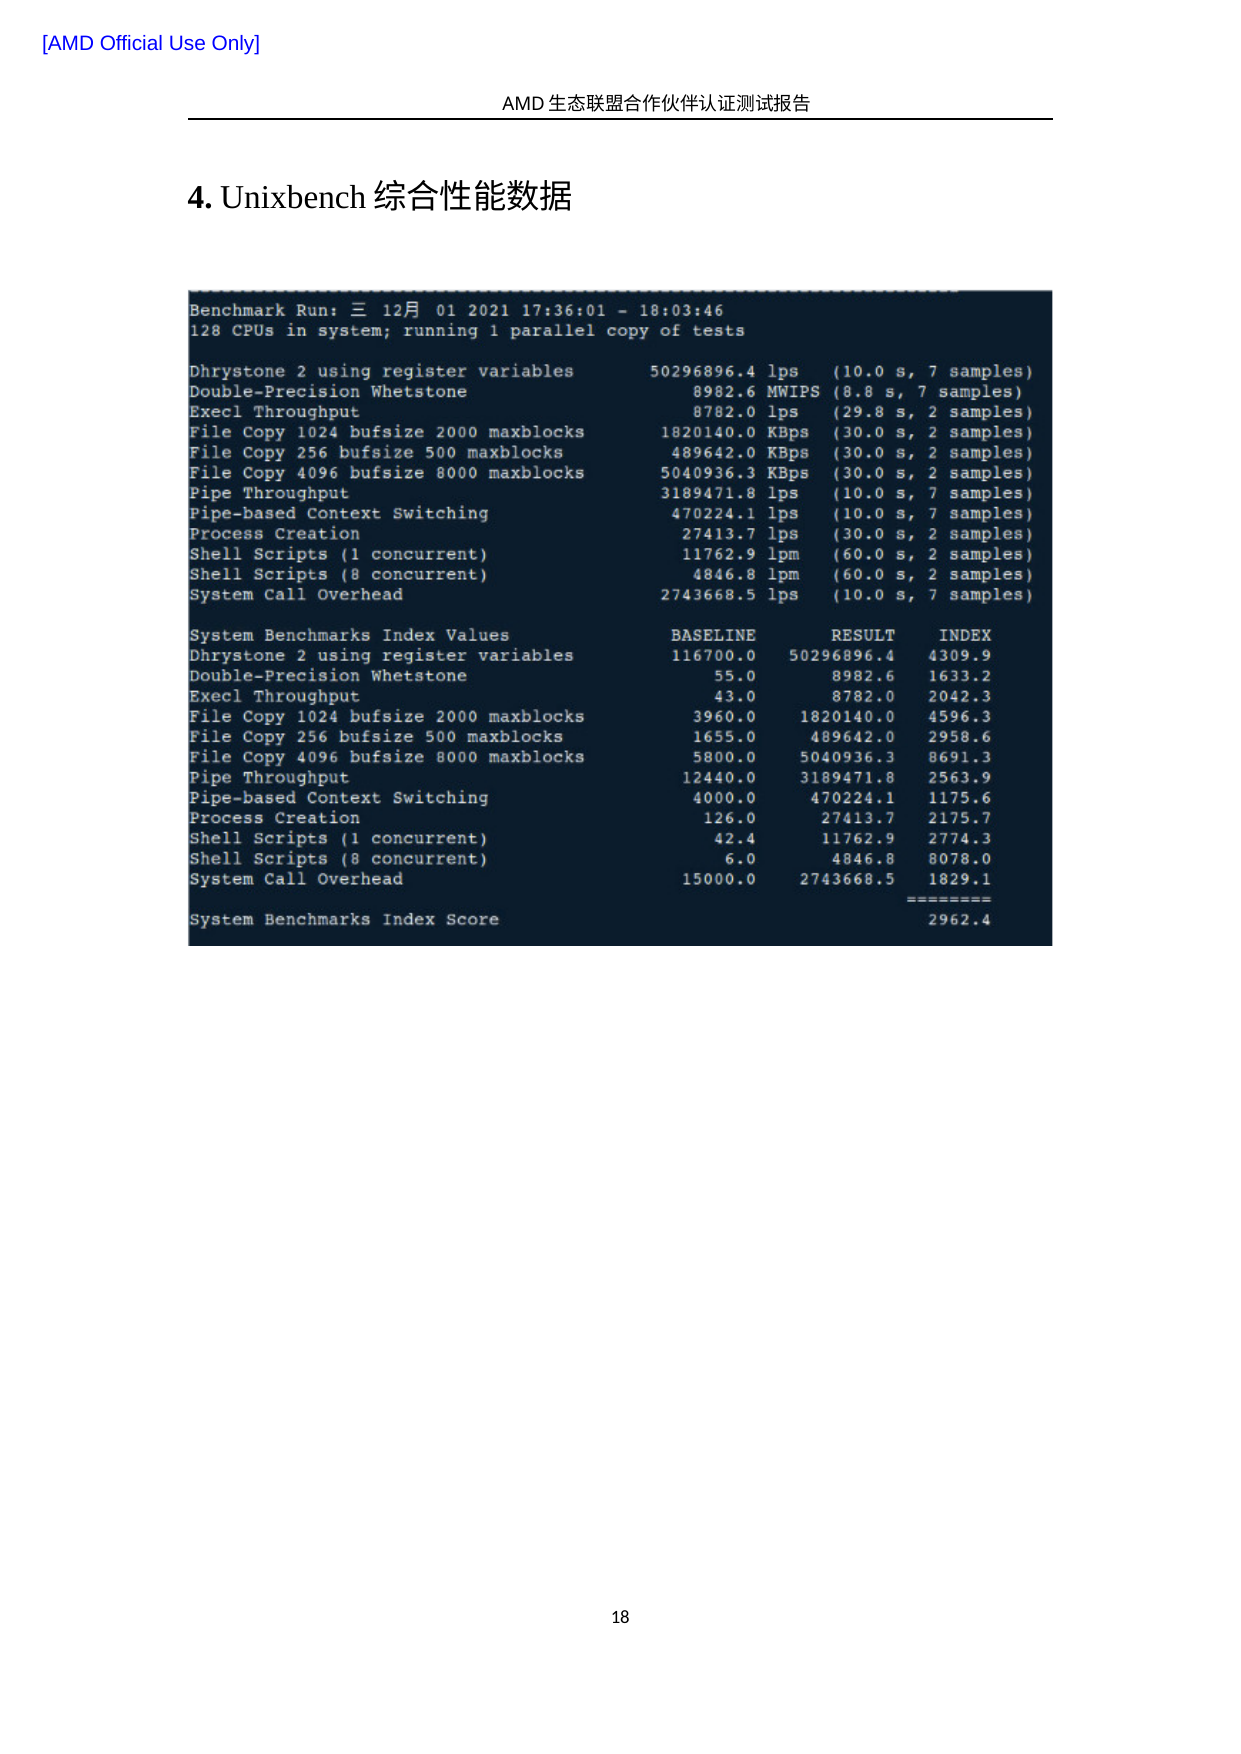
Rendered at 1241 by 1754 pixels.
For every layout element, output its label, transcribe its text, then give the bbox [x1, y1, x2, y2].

subtitle Unixbench综合性能数据 [187, 162, 1053, 227]
picture [187, 289, 1053, 946]
